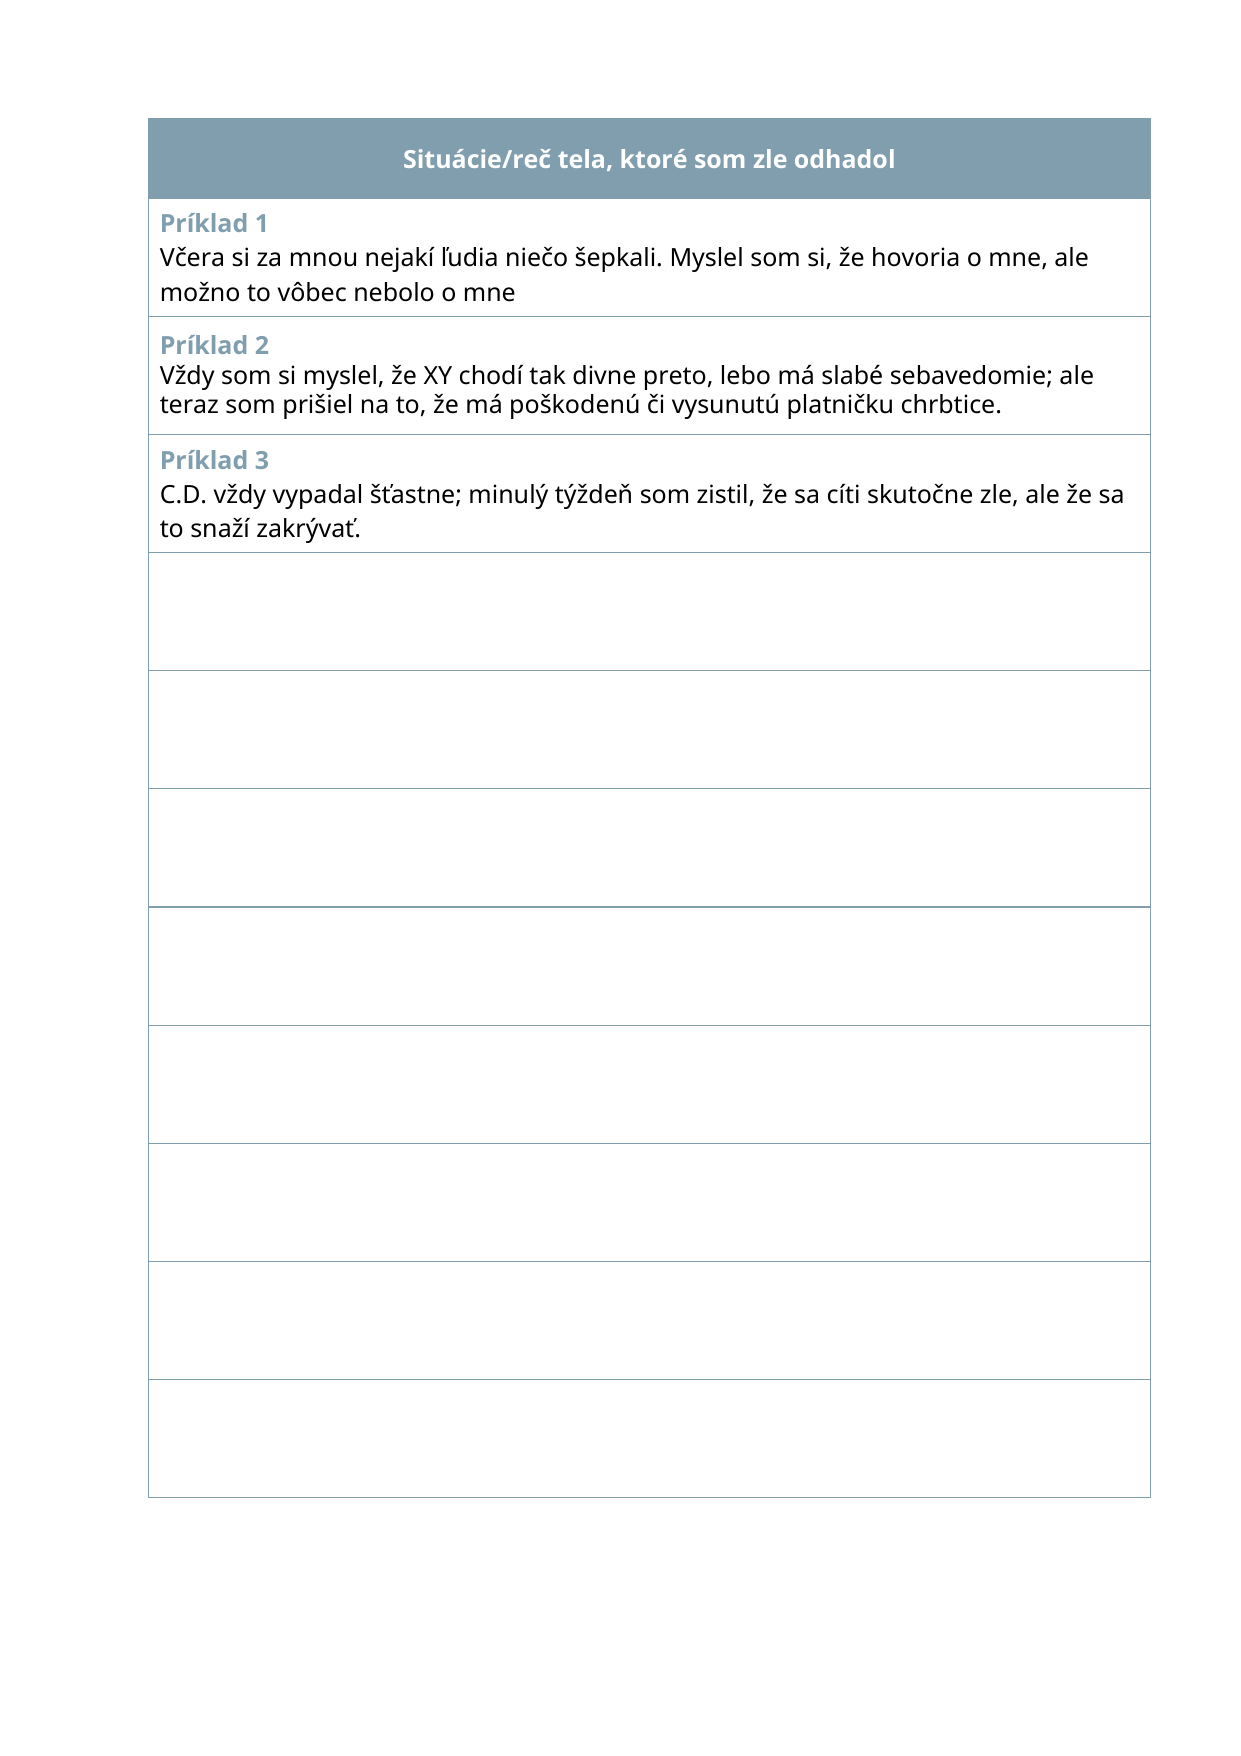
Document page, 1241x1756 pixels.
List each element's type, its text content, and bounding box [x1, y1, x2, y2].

table_cell [149, 1026, 1150, 1143]
table_cell Príklad 3 C.D. vždy vypadal šťastne; minulý týždeň som zistil, že sa cíti skutočne zle, ale že sa to snaží zakrývať. [149, 435, 1150, 552]
table_cell [149, 671, 1150, 788]
table_cell Príklad 2 Vždy som si myslel, že XY chodí tak divne preto, lebo má slabé sebavedomie; ale teraz som prišiel na to, že má poškodenú či vysunutú platničku chrbtice. [149, 317, 1150, 434]
table_cell [149, 1144, 1150, 1261]
table_cell [149, 1262, 1150, 1379]
table_cell [149, 908, 1150, 1024]
table_cell Príklad 1 Včera si za mnou nejakí ľudia niečo šepkali. Myslel som si, že hovoria o mne, ale možno to vôbec nebolo o mne [149, 199, 1150, 316]
table_cell [149, 1380, 1150, 1497]
table_header Situácie/reč tela, ktoré som zle odhadol [149, 119, 1150, 198]
table_cell [149, 553, 1150, 670]
table_cell [149, 789, 1150, 906]
